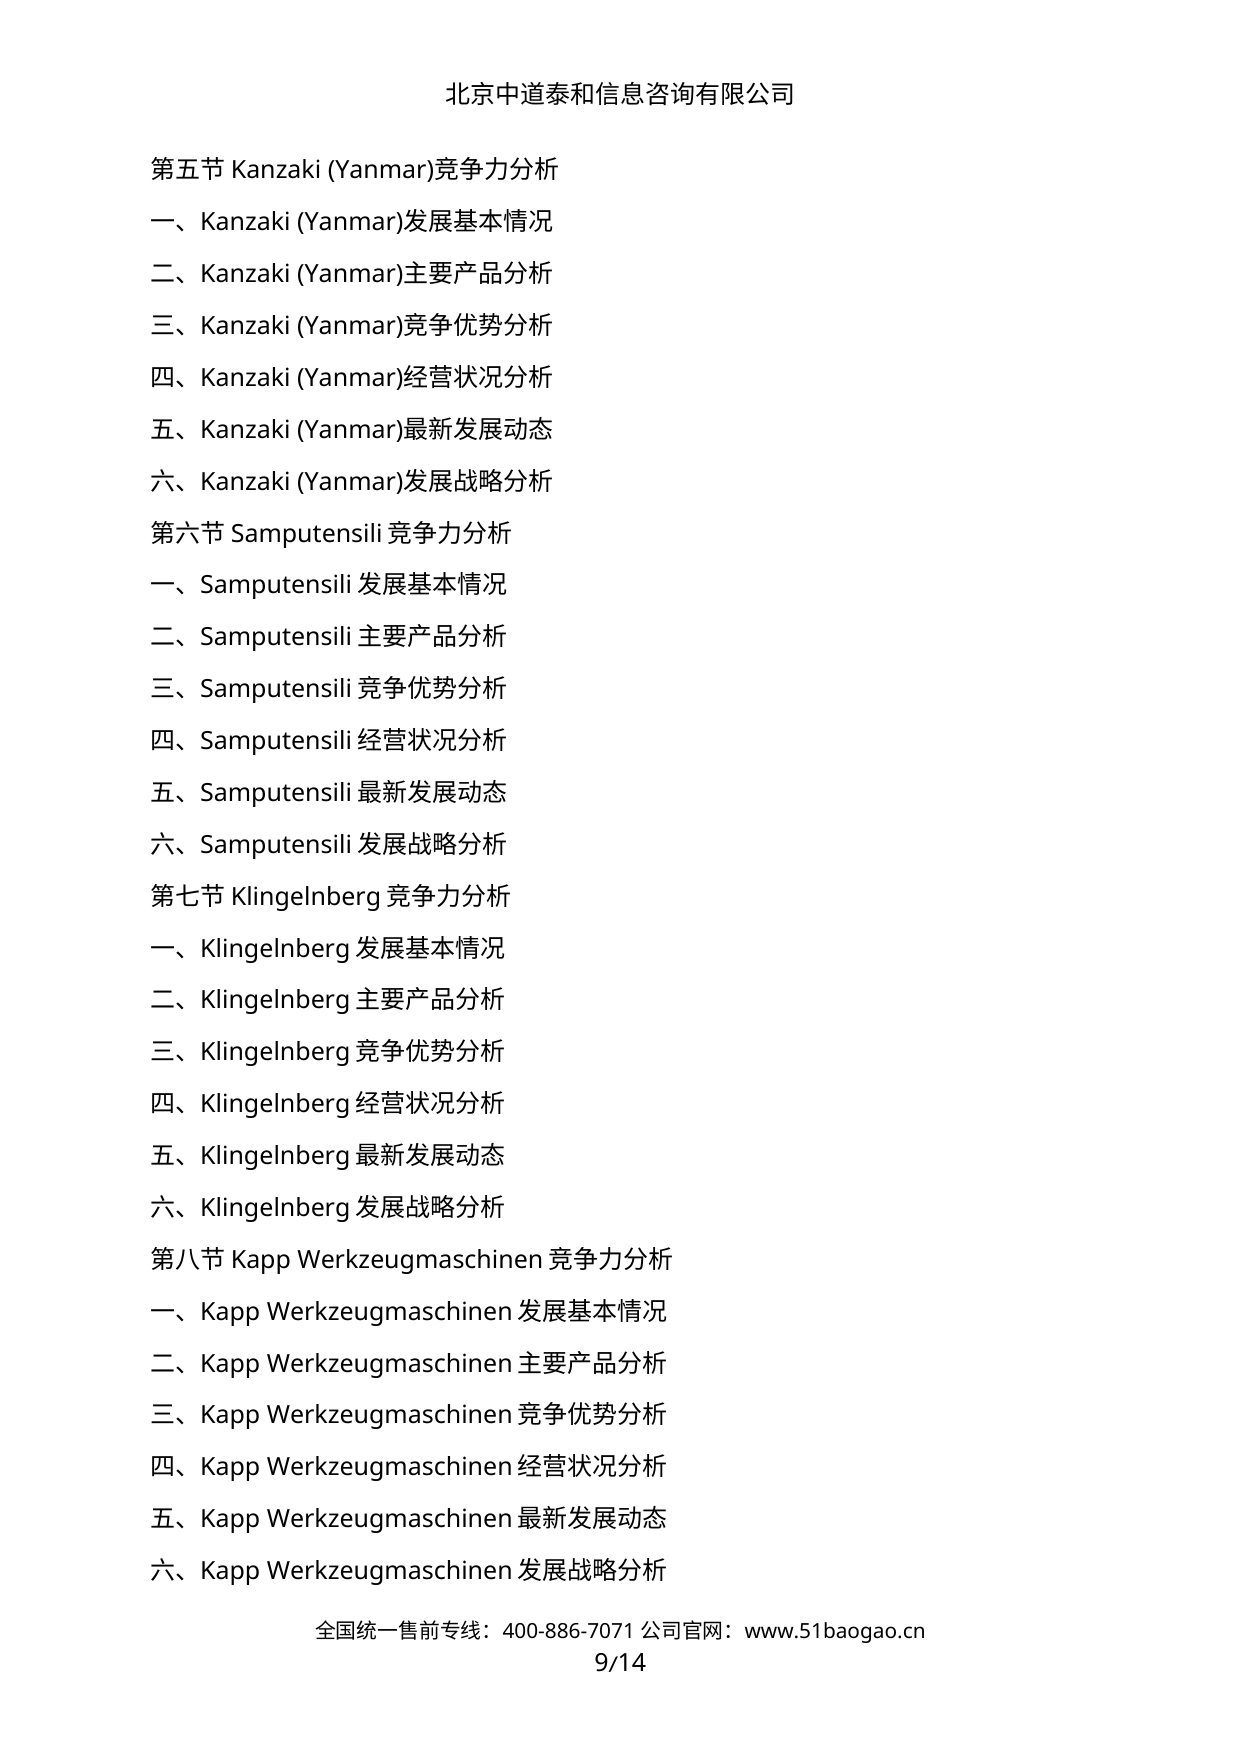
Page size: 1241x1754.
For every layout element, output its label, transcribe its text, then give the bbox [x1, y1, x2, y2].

text 二、Kapp Werkzeugmaschinen主要产品分析 [150, 1343, 1090, 1379]
text 六、Samputensili发展战略分析 [150, 824, 1090, 861]
text 一、Kapp Werkzeugmaschinen发展基本情况 [150, 1291, 1090, 1327]
text 六、Kanzaki (Yanmar)发展战略分析 [150, 461, 1090, 497]
text 二、Samputensili主要产品分析 [150, 617, 1090, 653]
text 四、Samputensili经营状况分析 [150, 721, 1090, 757]
text 二、Kanzaki (Yanmar)主要产品分析 [150, 254, 1090, 290]
text 四、Kapp Werkzeugmaschinen经营状况分析 [150, 1447, 1090, 1483]
text 六、Klingelnberg发展战略分析 [150, 1187, 1090, 1224]
text 第八节 Kapp Werkzeugmaschinen竞争力分析 [150, 1239, 1090, 1276]
text 五、Samputensili最新发展动态 [150, 772, 1090, 809]
text 六、Kapp Werkzeugmaschinen发展战略分析 [150, 1551, 1090, 1587]
text 三、Kanzaki (Yanmar)竞争优势分析 [150, 306, 1090, 342]
text 一、Samputensili发展基本情况 [150, 565, 1090, 601]
text 三、Klingelnberg竞争优势分析 [150, 1032, 1090, 1068]
text 第五节 Kanzaki (Yanmar)竞争力分析 [150, 150, 1090, 186]
text 五、Kanzaki (Yanmar)最新发展动态 [150, 409, 1090, 446]
text 四、Klingelnberg经营状况分析 [150, 1084, 1090, 1120]
text 三、Samputensili竞争优势分析 [150, 669, 1090, 705]
text 三、Kapp Werkzeugmaschinen竞争优势分析 [150, 1395, 1090, 1431]
text 五、Kapp Werkzeugmaschinen最新发展动态 [150, 1499, 1090, 1535]
text 一、Klingelnberg发展基本情况 [150, 928, 1090, 964]
text 二、Klingelnberg主要产品分析 [150, 980, 1090, 1016]
text 第六节 Samputensili竞争力分析 [150, 513, 1090, 549]
text 第七节 Klingelnberg竞争力分析 [150, 876, 1090, 912]
text 四、Kanzaki (Yanmar)经营状况分析 [150, 357, 1090, 394]
text 一、Kanzaki (Yanmar)发展基本情况 [150, 202, 1090, 238]
text 五、Klingelnberg最新发展动态 [150, 1136, 1090, 1172]
